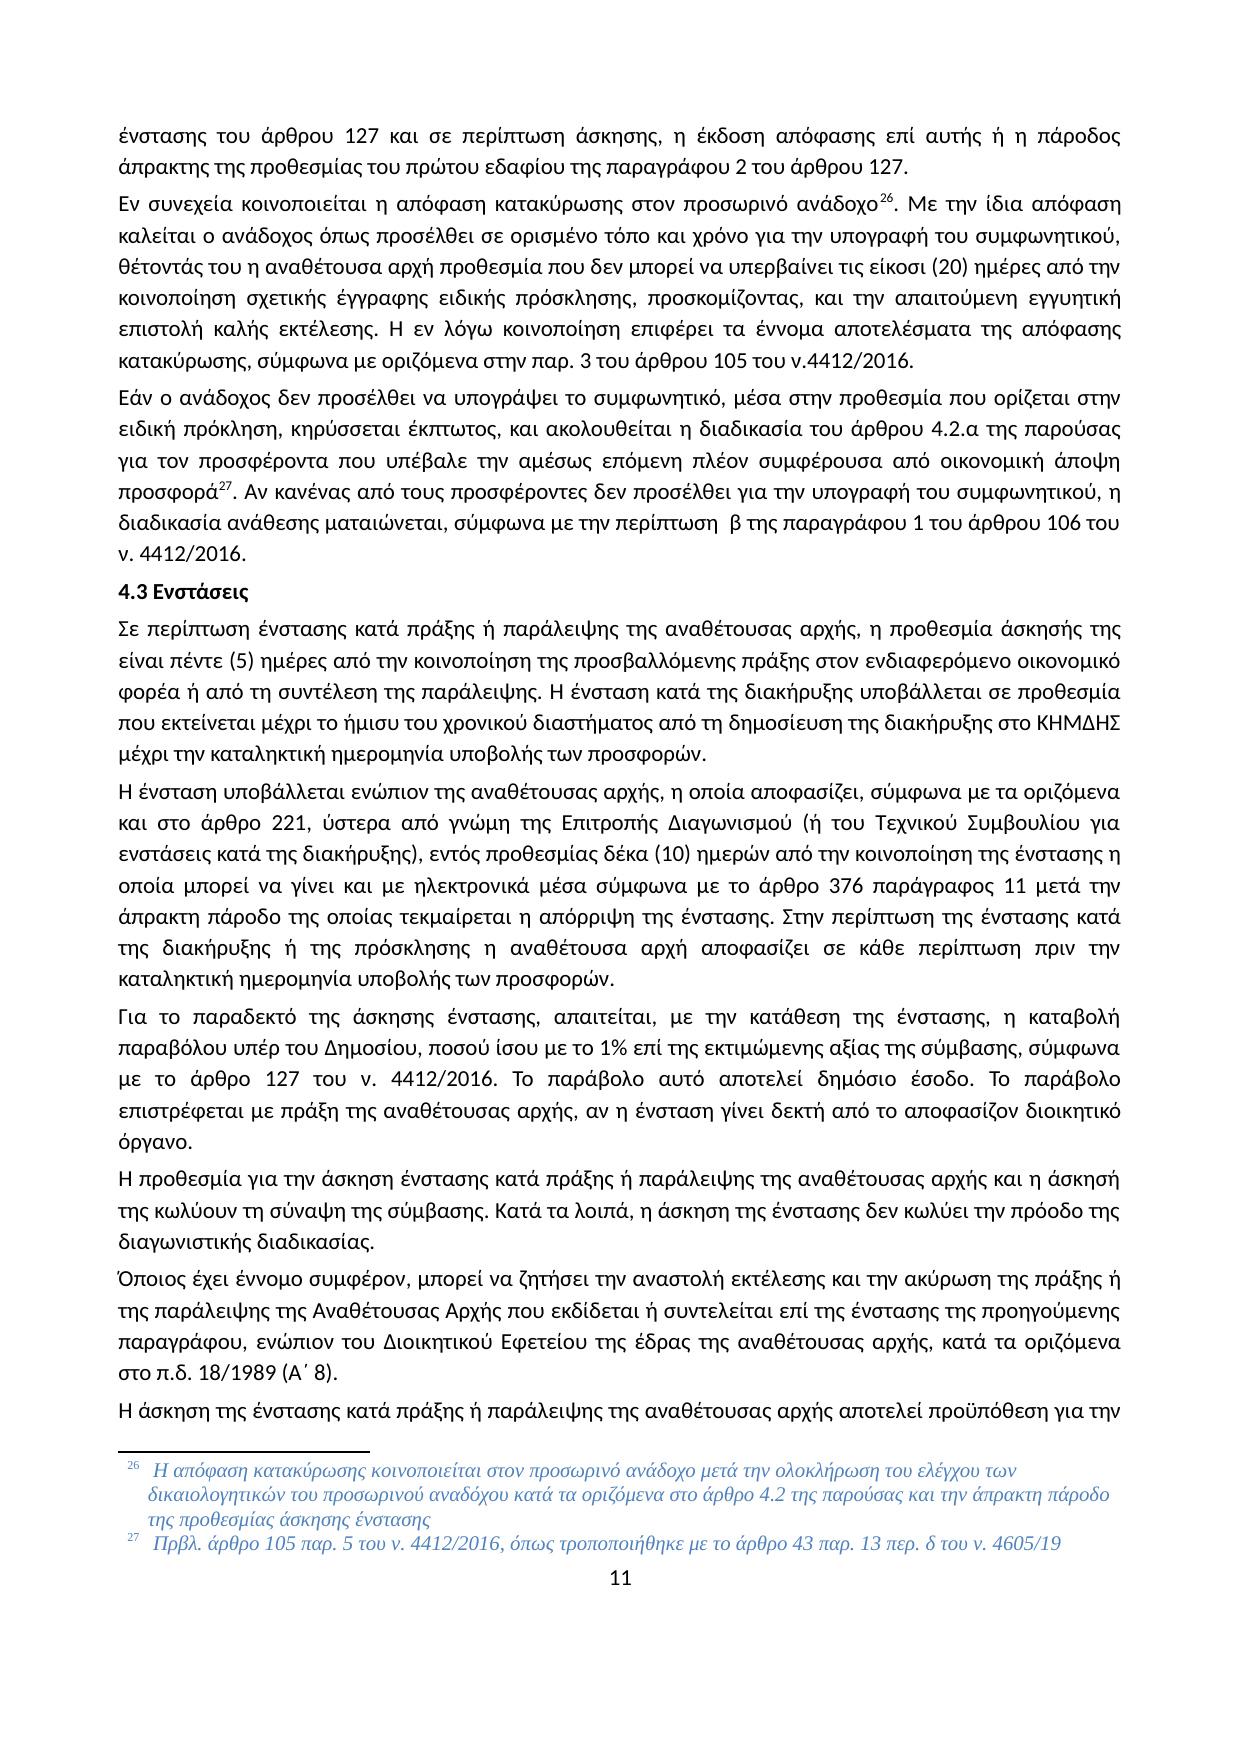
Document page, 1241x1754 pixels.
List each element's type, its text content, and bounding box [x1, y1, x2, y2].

text Η προθεσμία για την άσκηση ένστασης κατά πράξης ή παράλειψης της αναθέτουσας αρχής και η άσκησή της κωλύουν τη σύναψη της σύμβασης. Κατά τα λοιπά, η άσκηση της ένστασης δεν κωλύει την πρόοδο της διαγωνιστικής διαδικασίας. [118, 1162, 1122, 1256]
subtitle 4.3 Ενστάσεις [118, 574, 1122, 606]
text Σε περίπτωση ένστασης κατά πράξης ή παράλειψης της αναθέτουσας αρχής, η προθεσμία άσκησής της είναι πέντε (5) ημέρες από την κοινοποίηση της προσβαλλόμενης πράξης στον ενδιαφερόμενο οικονομικό φορέα ή από τη συντέλεση της παράλειψης. Η ένσταση κατά της διακήρυξης υποβάλλεται σε προθεσμία που εκτείνεται μέχρι το ήμισυ του χρονικού διαστήματος από τη δημοσίευση της διακήρυξης στο ΚΗΜΔΗΣ μέχρι την καταληκτική ημερομηνία υποβολής των προσφορών. [118, 612, 1122, 768]
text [118, 1393, 1122, 1424]
text Η ένσταση υποβάλλεται ενώπιον της αναθέτουσας αρχής, η οποία αποφασίζει, σύμφωνα με τα οριζόμενα και στο άρθρο 221, ύστερα από γνώμη της Επιτροπής Διαγωνισμού (ή του Τεχνικού Συμβουλίου για ενστάσεις κατά της διακήρυξης), εντός προθεσμίας δέκα (10) ημερών από την κοινοποίηση της ένστασης η οποία μπορεί να γίνει και με ηλεκτρονικά μέσα σύμφωνα με το άρθρο 376 παράγραφος 11 μετά την άπρακτη πάροδο της οποίας τεκμαίρεται η απόρριψη της ένστασης. Στην περίπτωση της ένστασης κατά της διακήρυξης ή της πρόσκλησης η αναθέτουσα αρχή αποφασίζει σε κάθε περίπτωση πριν την καταληκτική ημερομηνία υποβολής των προσφορών. [118, 774, 1122, 993]
text Εάν ο ανάδοχος δεν προσέλθει να υπογράψει το συμφωνητικό, μέσα στην προθεσμία που ορίζεται στην ειδική πρόκληση, κηρύσσεται έκπτωτος, και ακολουθείται η διαδικασία του άρθρου 4.2.α της παρούσας για τον προσφέροντα που υπέβαλε την αμέσως επόμενη πλέον συμφέρουσα από οικονομική άποψη προσφορά. Αν κανένας από τους προσφέροντες δεν προσέλθει για την υπογραφή του συμφωνητικού, η διαδικασία ανάθεσης ματαιώνεται, σύμφωνα με την περίπτωση β της παραγράφου 1 του άρθρου 106 του ν. 4412/2016. [118, 381, 1122, 568]
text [118, 118, 1122, 181]
text Για το παραδεκτό της άσκησης ένστασης, απαιτείται, με την κατάθεση της ένστασης, η καταβολή παραβόλου υπέρ του Δημοσίου, ποσού ίσου με το 1% επί της εκτιμώμενης αξίας της σύμβασης, σύμφωνα με το άρθρο 127 του ν. 4412/2016. Το παράβολο αυτό αποτελεί δημόσιο έσοδο. Το παράβολο επιστρέφεται με πράξη της αναθέτουσας αρχής, αν η ένσταση γίνει δεκτή από το αποφασίζον διοικητικό όργανο. [118, 999, 1122, 1156]
text Εν συνεχεία κοινοποιείται η απόφαση κατακύρωσης στον προσωρινό ανάδοχο. Με την ίδια απόφαση καλείται ο ανάδοχος όπως προσέλθει σε ορισμένο τόπο και χρόνο για την υπογραφή του συμφωνητικού, θέτοντάς του η αναθέτουσα αρχή προθεσμία που δεν μπορεί να υπερβαίνει τις είκοσι (20) ημέρες από την κοινοποίηση σχετικής έγγραφης ειδικής πρόσκλησης, προσκομίζοντας, και την απαιτούμενη εγγυητική επιστολή καλής εκτέλεσης. Η εν λόγω κοινοποίηση επιφέρει τα έννομα αποτελέσματα της απόφασης κατακύρωσης, σύμφωνα με οριζόμενα στην παρ. 3 του άρθρου 105 του ν.4412/2016. [118, 187, 1122, 374]
text Όποιος έχει έννομο συμφέρον, μπορεί να ζητήσει την αναστολή εκτέλεσης και την ακύρωση της πράξης ή της παράλειψης της Αναθέτουσας Αρχής που εκδίδεται ή συντελείται επί της ένστασης της προηγούμενης παραγράφου, ενώπιον του Διοικητικού Εφετείου της έδρας της αναθέτουσας αρχής, κατά τα οριζόμενα στο π.δ. 18/1989 (Α΄ 8). [118, 1262, 1122, 1387]
